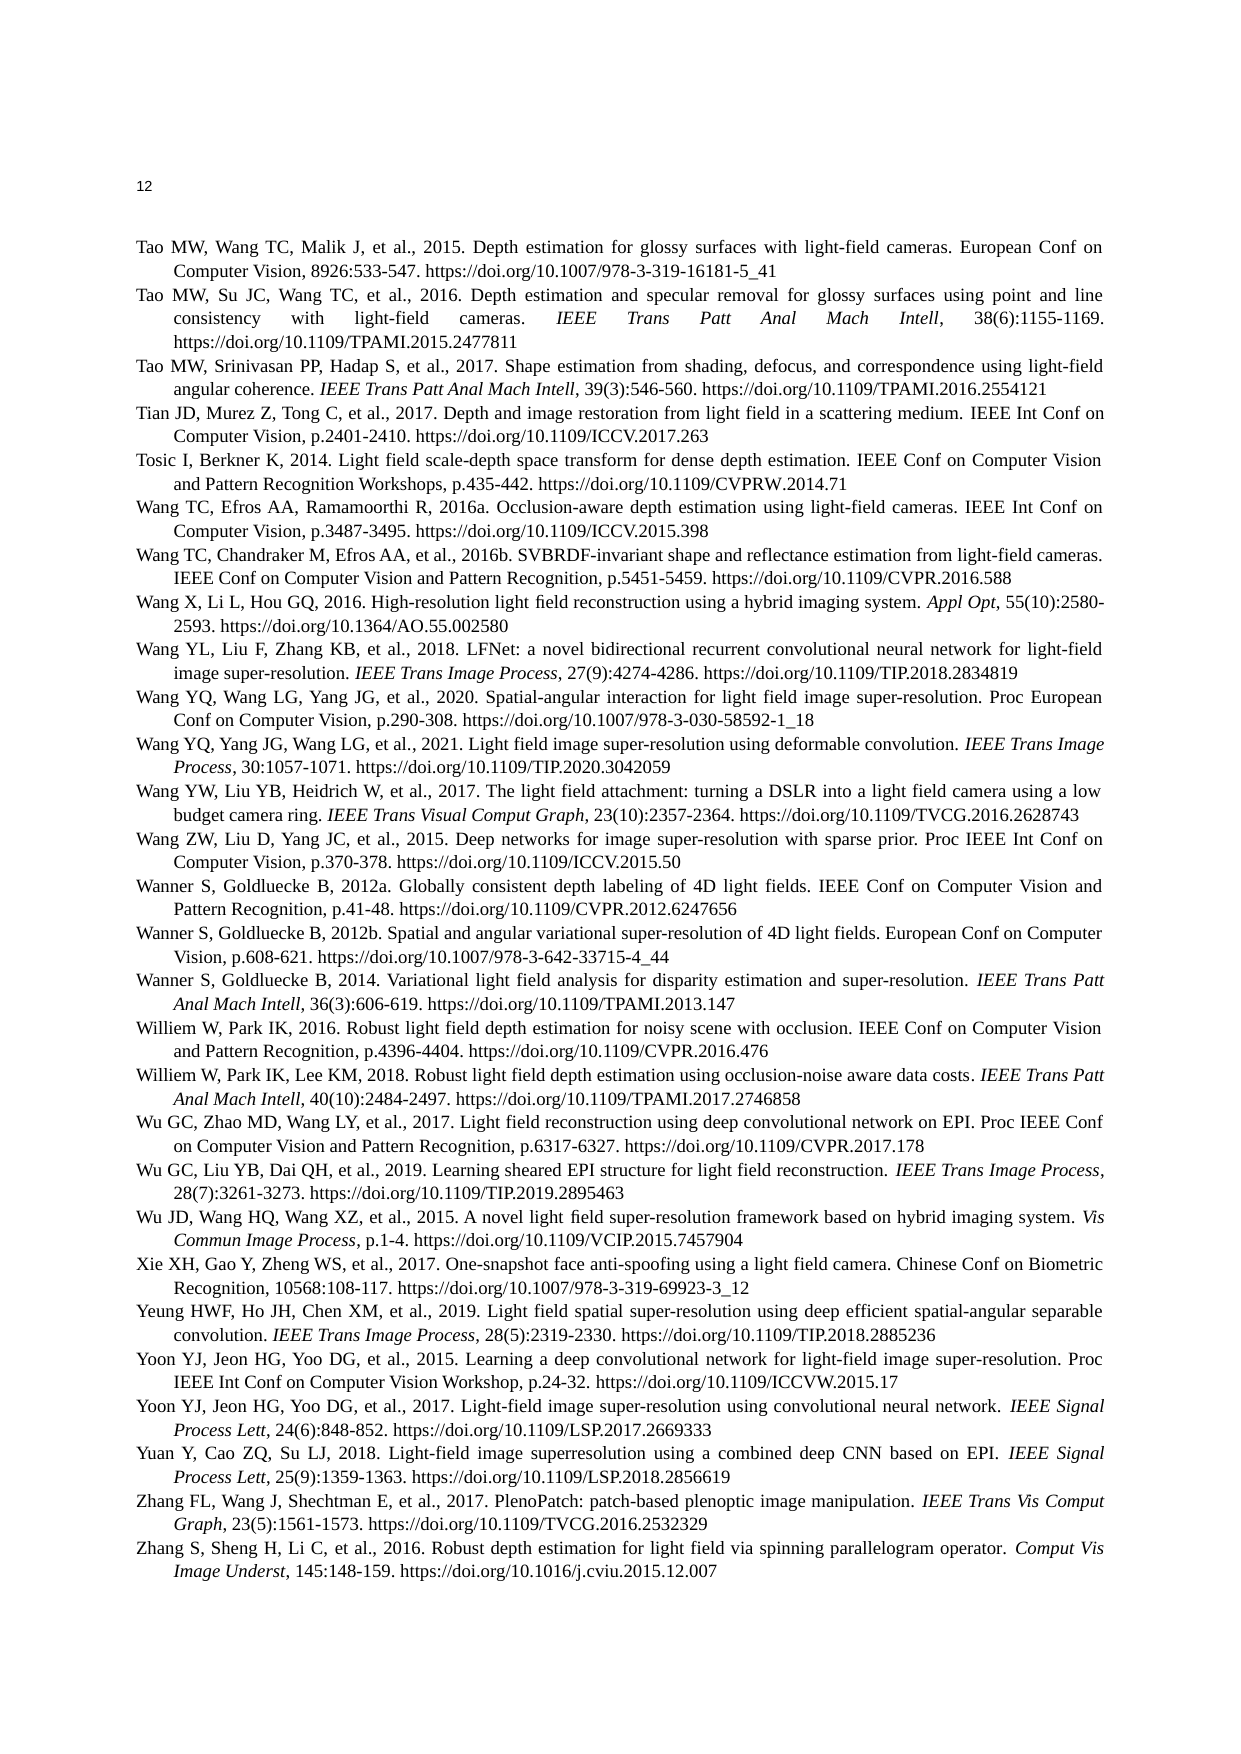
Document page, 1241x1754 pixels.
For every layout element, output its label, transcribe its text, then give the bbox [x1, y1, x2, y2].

text Tao MW, Su JC, Wang TC, et al., 2016. Depth estimation and specular removal for glossy surfaces using point and line consistency with light-field cameras. IEEE Trans Patt Anal Mach Intell, 38(6):1155-1169. https://doi.org/10.1109/TPAMI.2015.2477811 [136, 283, 1104, 352]
text Williem W, Park IK, 2016. Robust light field depth estimation for noisy scene with occlusion. IEEE Conf on Computer Vision and Pattern Recognition, p.4396-4404. https://doi.org/10.1109/CVPR.2016.476 [136, 1017, 1104, 1062]
text Wanner S, Goldluecke B, 2012a. Globally consistent depth labeling of 4D light fields. IEEE Conf on Computer Vision and Pattern Recognition, p.41-48. https://doi.org/10.1109/CVPR.2012.6247656 [136, 875, 1104, 920]
text Wang YW, Liu YB, Heidrich W, et al., 2017. The light field attachment: turning a DSLR into a light field camera using a low budget camera ring. IEEE Trans Visual Comput Graph, 23(10):2357-2364. https://doi.org/10.1109/TVCG.2016.2628743 [136, 780, 1104, 825]
text Yoon YJ, Jeon HG, Yoo DG, et al., 2017. Light-field image super-resolution using convolutional neural network. IEEE Signal Process Lett, 24(6):848-852. https://doi.org/10.1109/LSP.2017.2669333 [136, 1395, 1104, 1440]
text Wu JD, Wang HQ, Wang XZ, et al., 2015. A novel light ﬁeld super-resolution framework based on hybrid imaging system. Vis Commun Image Process, p.1-4. https://doi.org/10.1109/VCIP.2015.7457904 [136, 1206, 1104, 1251]
text Yoon YJ, Jeon HG, Yoo DG, et al., 2015. Learning a deep convolutional network for light-field image super-resolution. Proc IEEE Int Conf on Computer Vision Workshop, p.24-32. https://doi.org/10.1109/ICCVW.2015.17 [136, 1348, 1104, 1393]
text Wu GC, Zhao MD, Wang LY, et al., 2017. Light field reconstruction using deep convolutional network on EPI. Proc IEEE Conf on Computer Vision and Pattern Recognition, p.6317-6327. https://doi.org/10.1109/CVPR.2017.178 [136, 1111, 1104, 1156]
text Wang TC, Efros AA, Ramamoorthi R, 2016a. Occlusion-aware depth estimation using light-field cameras. IEEE Int Conf on Computer Vision, p.3487-3495. https://doi.org/10.1109/ICCV.2015.398 [136, 496, 1104, 542]
text Wang YL, Liu F, Zhang KB, et al., 2018. LFNet: a novel bidirectional recurrent convolutional neural network for light-field image super-resolution. IEEE Trans Image Process, 27(9):4274-4286. https://doi.org/10.1109/TIP.2018.2834819 [136, 638, 1104, 683]
text Zhang S, Sheng H, Li C, et al., 2016. Robust depth estimation for light field via spinning parallelogram operator. Comput Vis Image Underst, 145:148-159. https://doi.org/10.1016/j.cviu.2015.12.007 [136, 1537, 1104, 1582]
text Wang X, Li L, Hou GQ, 2016. High-resolution light ﬁeld reconstruction using a hybrid imaging system. Appl Opt, 55(10):2580-2593. https://doi.org/10.1364/AO.55.002580 [136, 591, 1104, 636]
text Wang ZW, Liu D, Yang JC, et al., 2015. Deep networks for image super-resolution with sparse prior. Proc IEEE Int Conf on Computer Vision, p.370-378. https://doi.org/10.1109/ICCV.2015.50 [136, 827, 1104, 873]
text Tao MW, Srinivasan PP, Hadap S, et al., 2017. Shape estimation from shading, defocus, and correspondence using light-field angular coherence. IEEE Trans Patt Anal Mach Intell, 39(3):546-560. https://doi.org/10.1109/TPAMI.2016.2554121 [136, 354, 1104, 400]
text Zhang FL, Wang J, Shechtman E, et al., 2017. PlenoPatch: patch-based plenoptic image manipulation. IEEE Trans Vis Comput Graph, 23(5):1561-1573. https://doi.org/10.1109/TVCG.2016.2532329 [136, 1489, 1104, 1535]
text Wanner S, Goldluecke B, 2014. Variational light field analysis for disparity estimation and super-resolution. IEEE Trans Patt Anal Mach Intell, 36(3):606-619. https://doi.org/10.1109/TPAMI.2013.147 [136, 969, 1104, 1014]
text Wang TC, Chandraker M, Efros AA, et al., 2016b. SVBRDF-invariant shape and reflectance estimation from light-field cameras. IEEE Conf on Computer Vision and Pattern Recognition, p.5451-5459. https://doi.org/10.1109/CVPR.2016.588 [136, 544, 1104, 589]
text Wang YQ, Yang JG, Wang LG, et al., 2021. Light field image super-resolution using deformable convolution. IEEE Trans Image Process, 30:1057-1071. https://doi.org/10.1109/TIP.2020.3042059 [136, 733, 1104, 778]
text Yuan Y, Cao ZQ, Su LJ, 2018. Light-field image superresolution using a combined deep CNN based on EPI. IEEE Signal Process Lett, 25(9):1359-1363. https://doi.org/10.1109/LSP.2018.2856619 [136, 1442, 1104, 1487]
text Wanner S, Goldluecke B, 2012b. Spatial and angular variational super-resolution of 4D light fields. European Conf on Computer Vision, p.608-621. https://doi.org/10.1007/978-3-642-33715-4_44 [136, 922, 1104, 967]
text Wu GC, Liu YB, Dai QH, et al., 2019. Learning sheared EPI structure for light field reconstruction. IEEE Trans Image Process, 28(7):3261-3273. https://doi.org/10.1109/TIP.2019.2895463 [136, 1158, 1104, 1204]
text Tosic I, Berkner K, 2014. Light field scale-depth space transform for dense depth estimation. IEEE Conf on Computer Vision and Pattern Recognition Workshops, p.435-442. https://doi.org/10.1109/CVPRW.2014.71 [136, 449, 1104, 494]
text Xie XH, Gao Y, Zheng WS, et al., 2017. One-snapshot face anti-spoofing using a light field camera. Chinese Conf on Biometric Recognition, 10568:108-117. https://doi.org/10.1007/978-3-319-69923-3_12 [136, 1253, 1104, 1298]
text Williem W, Park IK, Lee KM, 2018. Robust light field depth estimation using occlusion-noise aware data costs. IEEE Trans Patt Anal Mach Intell, 40(10):2484-2497. https://doi.org/10.1109/TPAMI.2017.2746858 [136, 1064, 1104, 1109]
text Yeung HWF, Ho JH, Chen XM, et al., 2019. Light field spatial super-resolution using deep efficient spatial-angular separable convolution. IEEE Trans Image Process, 28(5):2319-2330. https://doi.org/10.1109/TIP.2018.2885236 [136, 1300, 1104, 1346]
text Tao MW, Wang TC, Malik J, et al., 2015. Depth estimation for glossy surfaces with light-field cameras. European Conf on Computer Vision, 8926:533-547. https://doi.org/10.1007/978-3-319-16181-5_41 [136, 236, 1104, 281]
text Wang YQ, Wang LG, Yang JG, et al., 2020. Spatial-angular interaction for light field image super-resolution. Proc European Conf on Computer Vision, p.290-308. https://doi.org/10.1007/978-3-030-58592-1_18 [136, 686, 1104, 731]
text Tian JD, Murez Z, Tong C, et al., 2017. Depth and image restoration from light field in a scattering medium. IEEE Int Conf on Computer Vision, p.2401-2410. https://doi.org/10.1109/ICCV.2017.263 [136, 402, 1104, 447]
